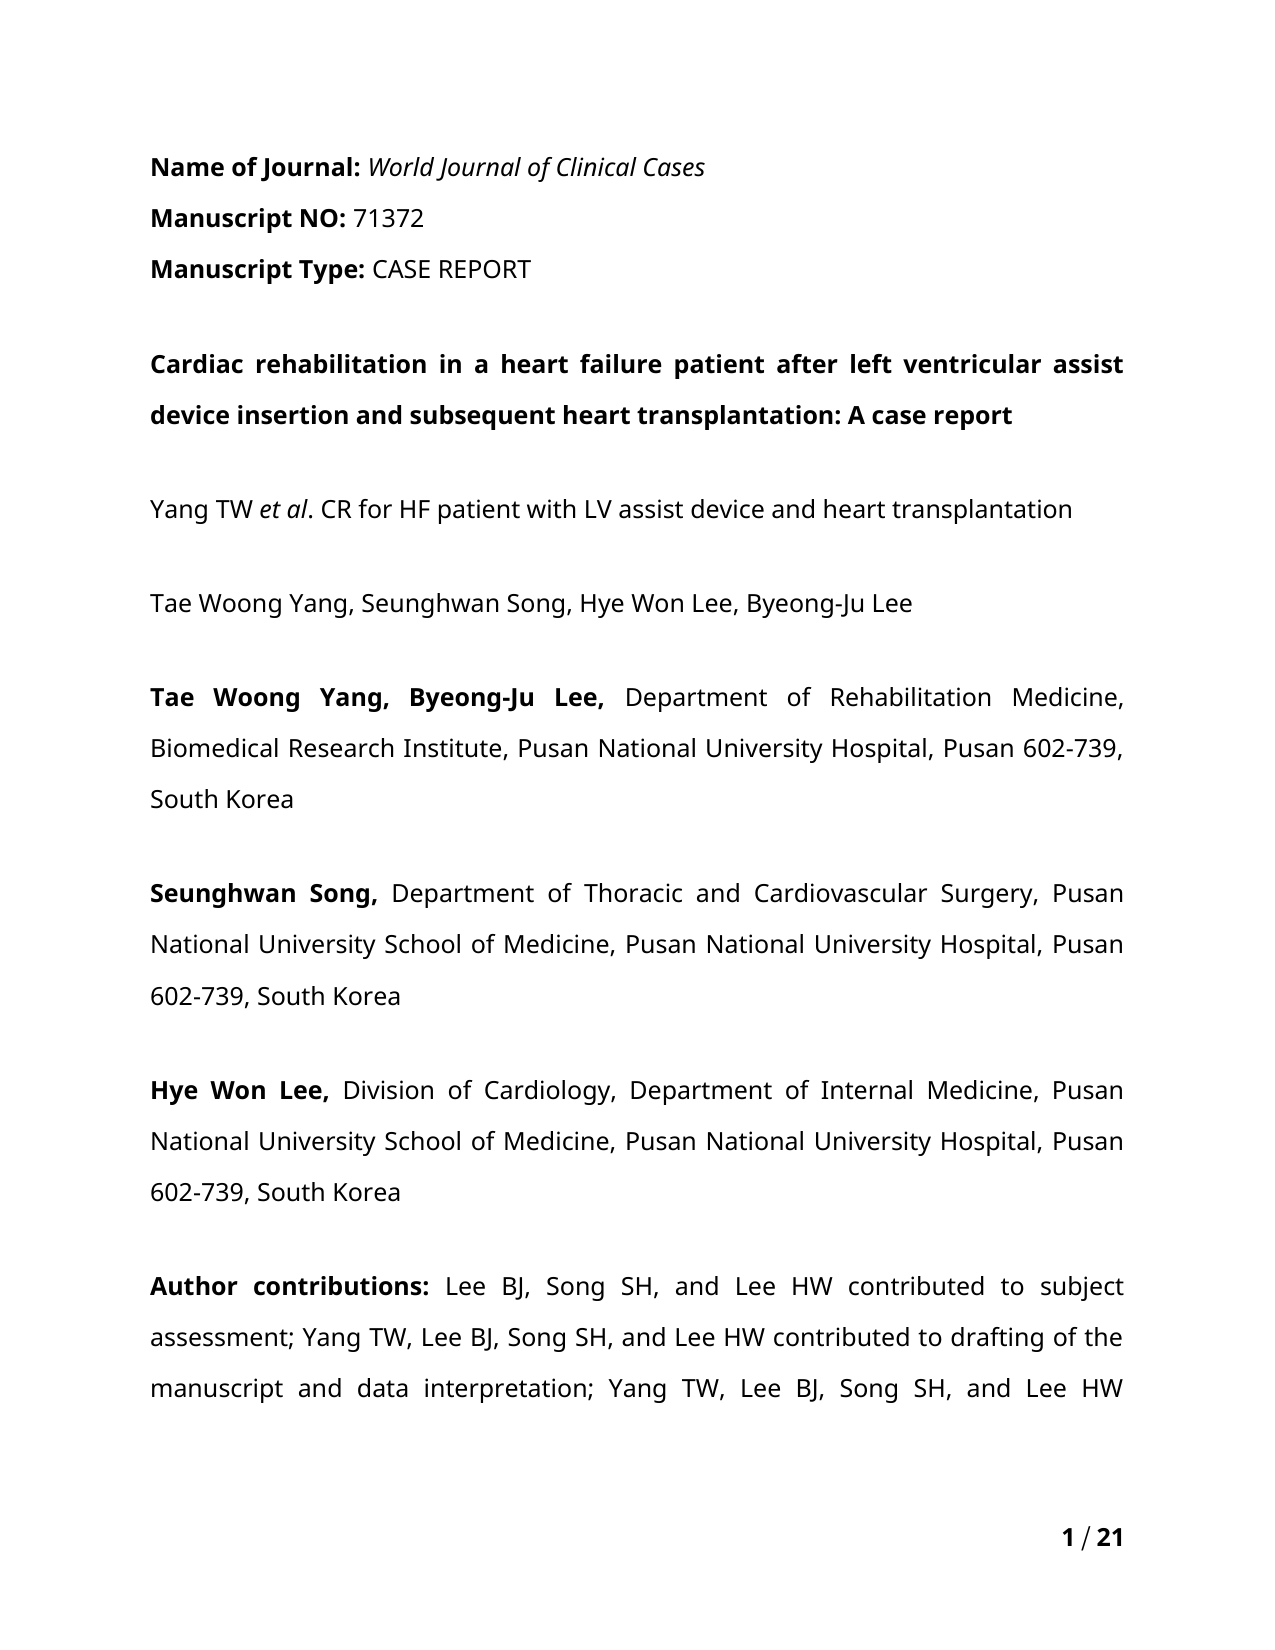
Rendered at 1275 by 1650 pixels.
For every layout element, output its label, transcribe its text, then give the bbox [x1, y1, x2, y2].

text Manuscript NO: 71372 [150, 201, 1125, 235]
text Manuscript Type: CASE REPORT [150, 252, 1125, 286]
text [150, 1268, 1125, 1405]
text Hye Won Lee, Division of Cardiology, Department of Internal Medicine, Pusan National University School of Medicine, Pusan National University Hospital, Pusan 602-739, South Korea [150, 1072, 1125, 1208]
text Seunghwan Song, Department of Thoracic and Cardiovascular Surgery, Pusan National University School of Medicine, Pusan National University Hospital, Pusan 602-739, South Korea [150, 876, 1125, 1012]
text Name of Journal: World Journal of Clinical Cases [150, 150, 1125, 184]
text Cardiac rehabilitation in a heart failure patient after left ventricular assist device insertion and subsequent heart transplantation: A case report [150, 346, 1125, 431]
text Yang TW et al. CR for HF patient with LV assist device and heart transplantation [150, 491, 1125, 526]
text Tae Woong Yang, Seunghwan Song, Hye Won Lee, Byeong-Ju Lee [150, 586, 1125, 620]
text Tae Woong Yang, Byeong-Ju Lee, Department of Rehabilitation Medicine, Biomedical Research Institute, Pusan National University Hospital, Pusan 602-739, South Korea [150, 680, 1125, 816]
